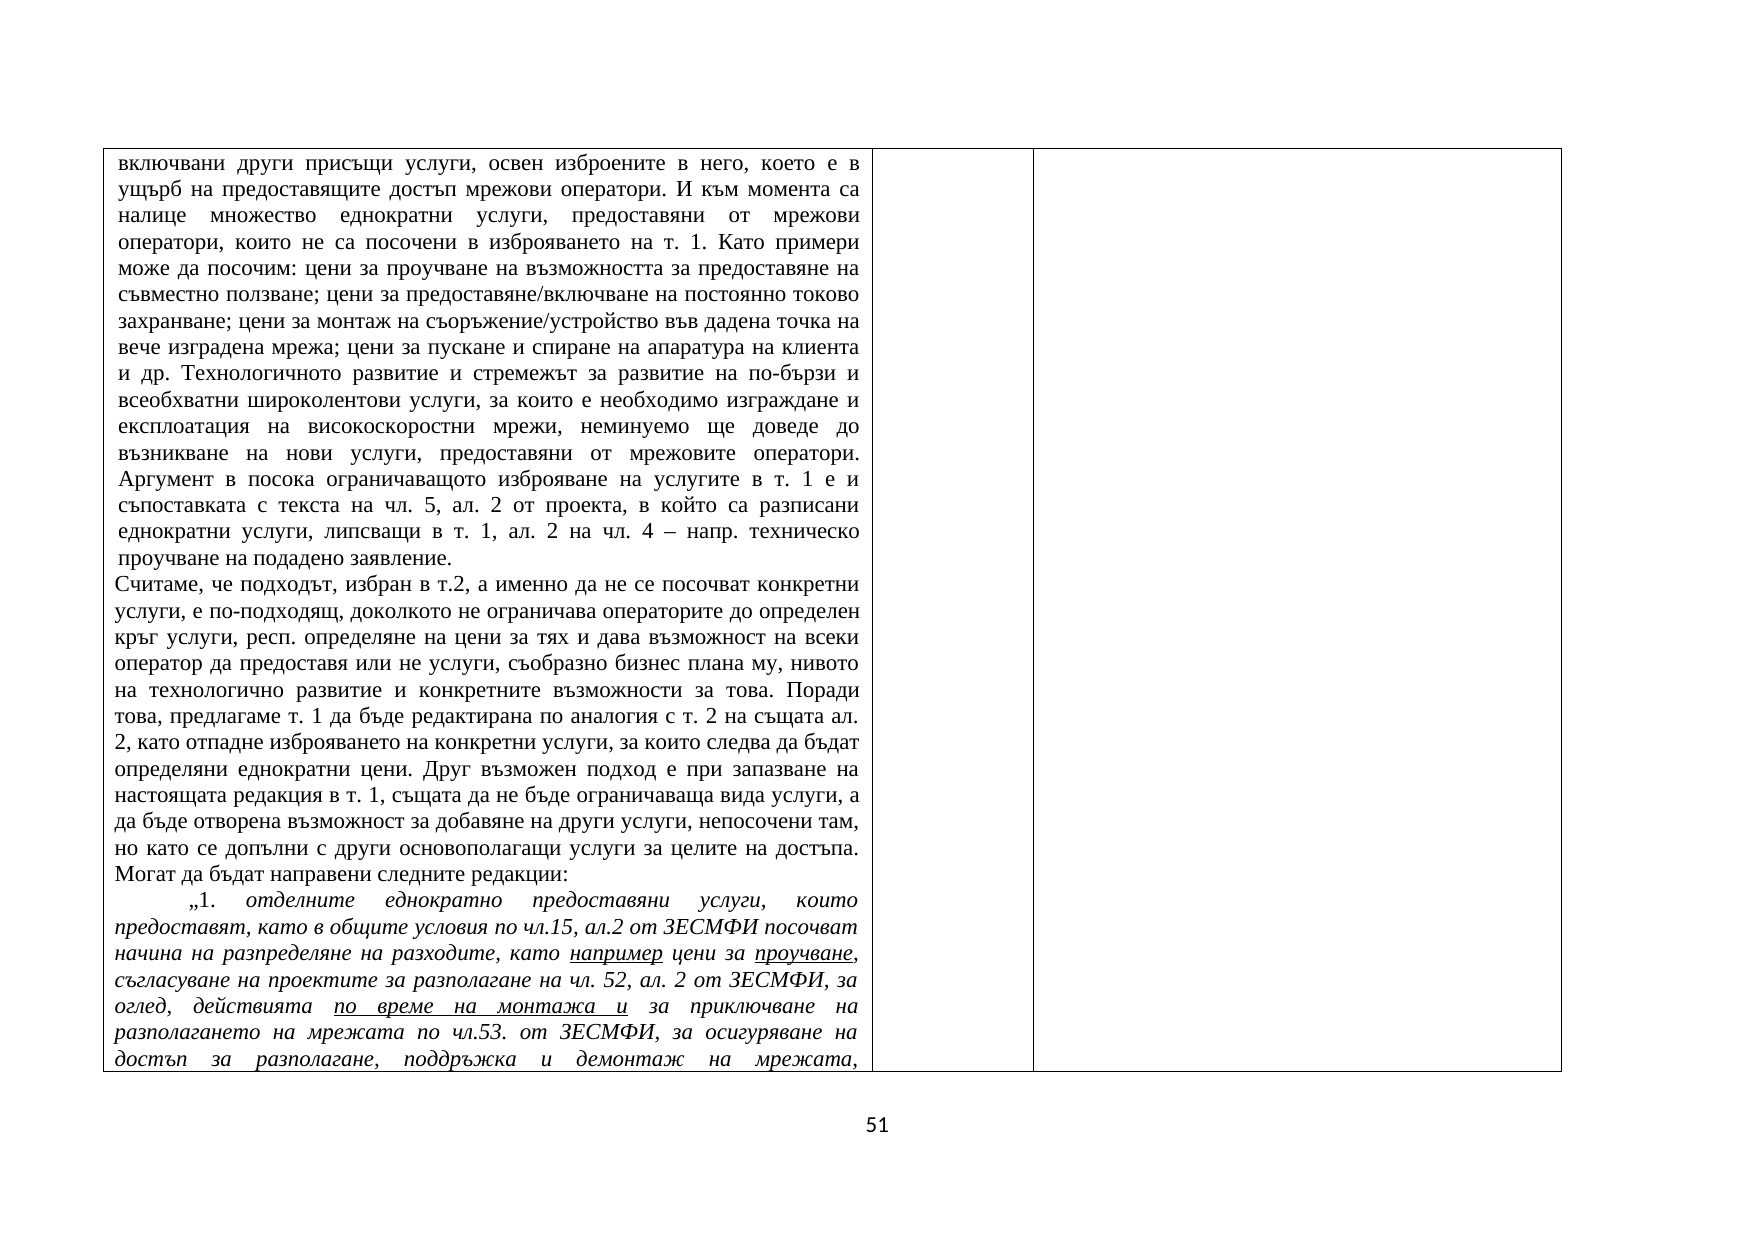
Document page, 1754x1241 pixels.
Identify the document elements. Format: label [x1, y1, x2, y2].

table_cell [104, 149, 872, 1071]
table_cell [873, 149, 1033, 1071]
table_cell [1034, 149, 1561, 1071]
